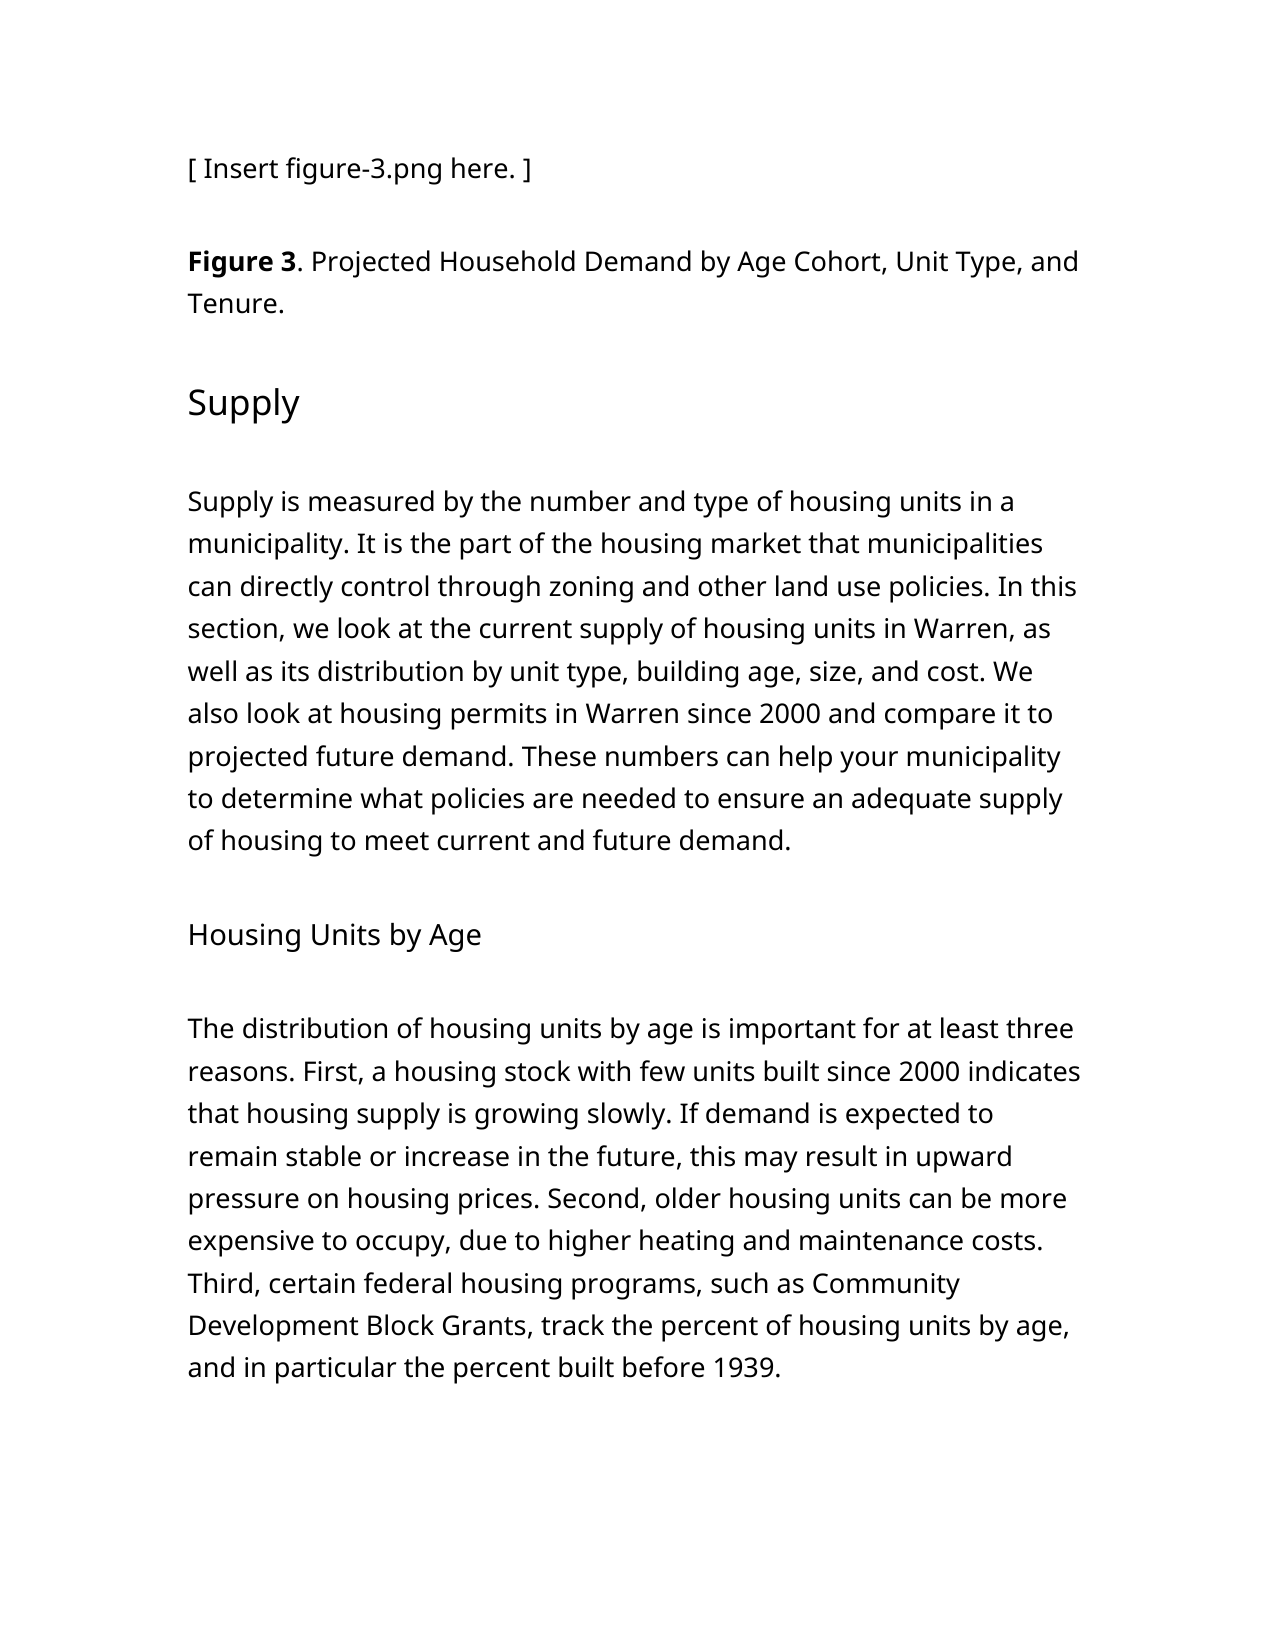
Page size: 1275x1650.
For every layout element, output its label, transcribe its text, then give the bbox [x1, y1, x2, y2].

title Supply [187, 377, 1087, 425]
title Supply is measured by the number and type of housing units in a municipality. It is the part of the housing market that municipalities can directly control through zoning and other land use policies. In this section, we look at the current supply of housing units in Warren, as well as its distribution by unit type, building age, size, and cost. We also look at housing permits in Warren since 2000 and compare it to projected future demand. These numbers can help your municipality to determine what policies are needed to ensure an adequate supply of housing to meet current and future demand. [187, 483, 1087, 859]
title Figure 3. Projected Household Demand by Age Cohort, Unit Type, and Tenure. [187, 242, 1087, 322]
title [ Insert figure-3.png here. ] [187, 150, 1087, 187]
title Housing Units by Age [187, 914, 1087, 954]
title The distribution of housing units by age is important for at least three reasons. First, a housing stock with few units built since 2000 indicates that housing supply is growing slowly. If demand is expected to remain stable or increase in the future, this may result in upward pressure on housing prices. Second, older housing units can be more expensive to occupy, due to higher heating and maintenance costs. Third, certain federal housing programs, such as Community Development Block Grants, track the percent of housing units by age, and in particular the percent built before 1939. [187, 1010, 1087, 1386]
